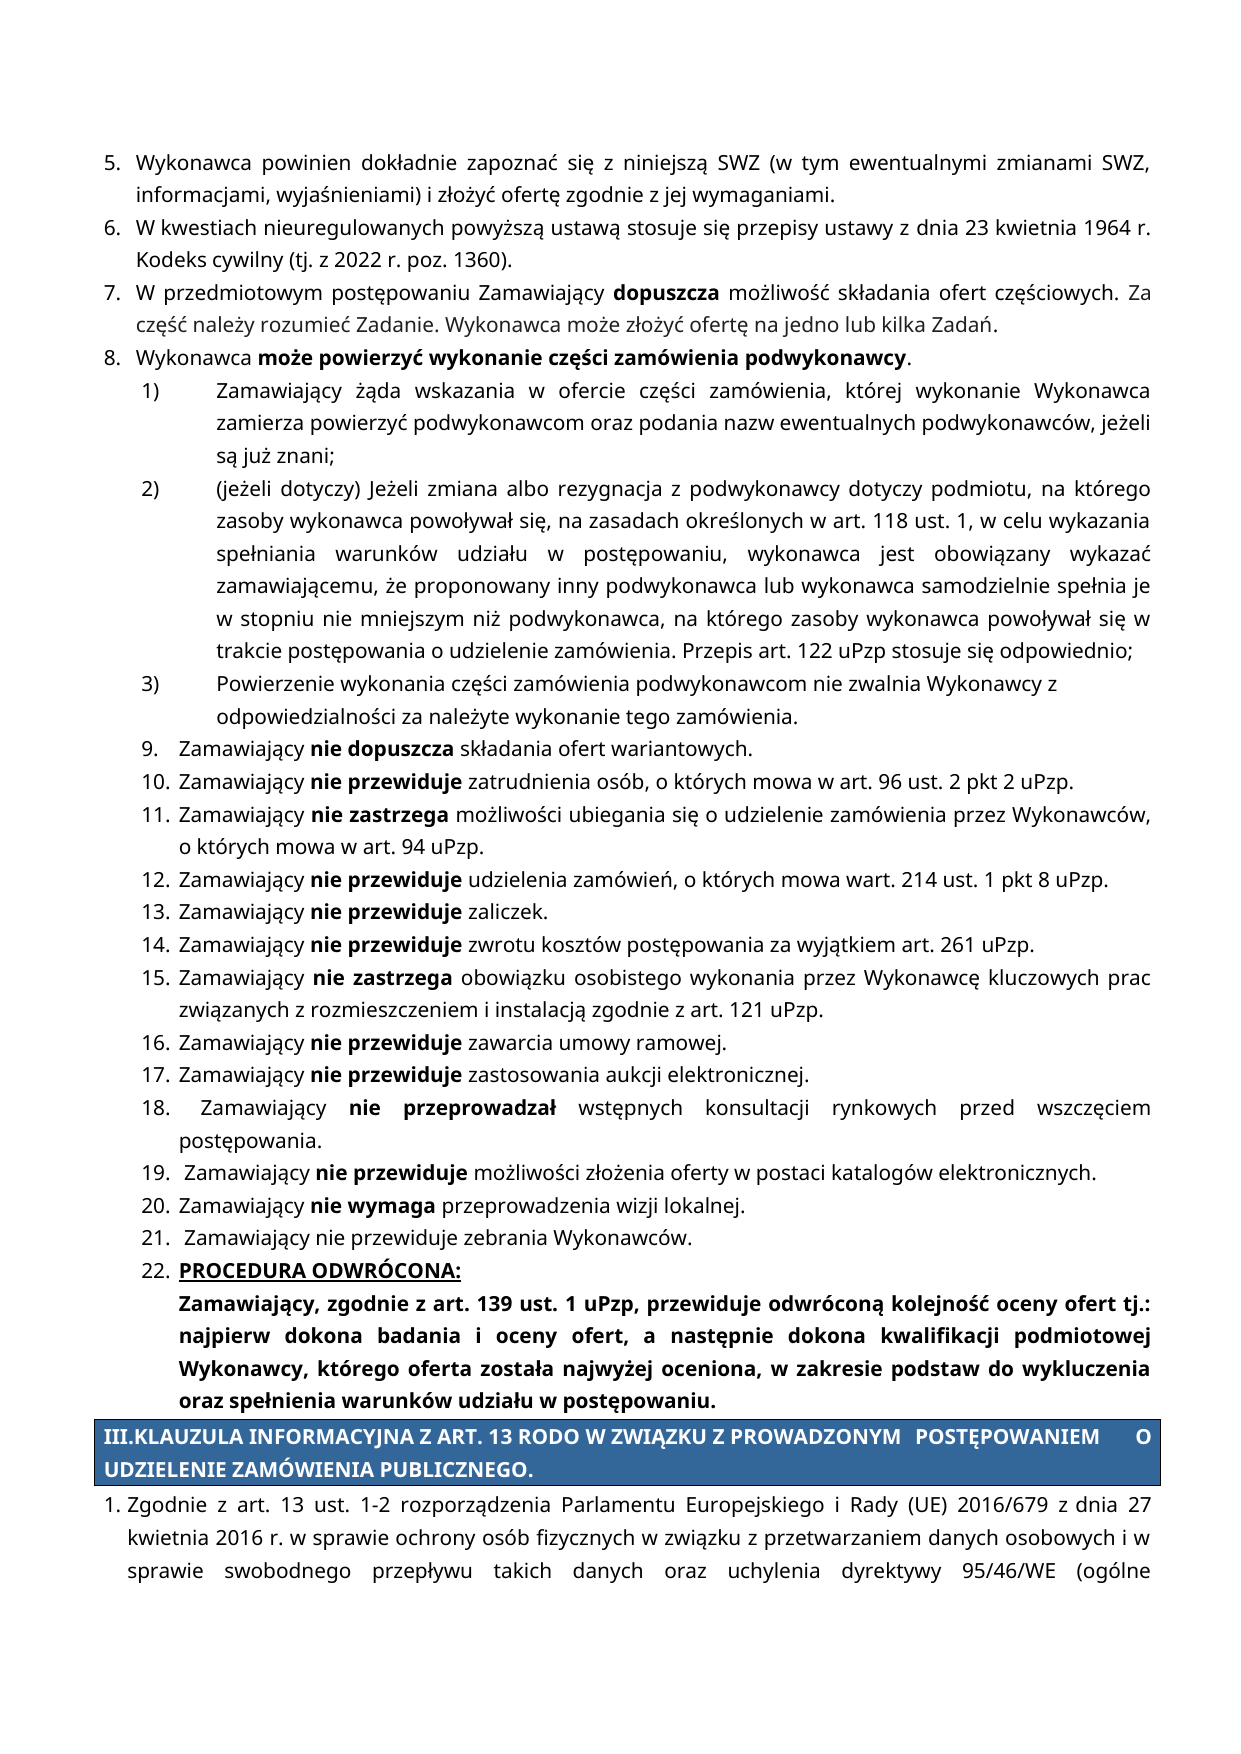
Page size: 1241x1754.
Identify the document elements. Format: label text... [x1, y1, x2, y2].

list Wykonawca może powierzyć wykonanie części zamówienia podwykonawcy. [103, 343, 1152, 372]
text Zamawiający, zgodnie z art. 139 ust. 1 uPzp, przewiduje odwróconą kolejność oceny ofert tj.: najpierw dokona badania i oceny ofert, a następnie dokona kwalifikacji podmiotowej Wykonawcy, którego oferta została najwyżej oceniona, w zakresie podstaw do wykluczenia oraz spełnienia warunków udziału w postępowaniu. [178, 1289, 1152, 1415]
list Zamawiający nie przewiduje zawarcia umowy ramowej. [141, 1028, 1152, 1056]
list Zamawiający nie przewiduje zatrudnienia osób, o których mowa w art. 96 ust. 2 pkt 2 uPzp. [141, 767, 1152, 796]
list W kwestiach nieuregulowanych powyższą ustawą stosuje się przepisy ustawy z dnia 23 kwietnia 1964 r. Kodeks cywilny (tj. z 2022 r. poz. 1360). [103, 213, 1152, 274]
list Zamawiający nie przewiduje zwrotu kosztów postępowania za wyjątkiem art. 261 uPzp. [141, 930, 1152, 958]
list Zamawiający nie przewiduje możliwości złożenia oferty w postaci katalogów elektronicznych. [141, 1158, 1152, 1187]
list Zamawiający nie zastrzega obowiązku osobistego wykonania przez Wykonawcę kluczowych prac związanych z rozmieszczeniem i instalacją zgodnie z art. 121 uPzp. [141, 963, 1152, 1024]
list Zamawiający nie przewiduje zastosowania aukcji elektronicznej. [141, 1061, 1152, 1089]
list Powierzenie wykonania części zamówienia podwykonawcom nie zwalnia Wykonawcy z odpowiedzialności za należyte wykonanie tego zamówienia. [141, 669, 1152, 730]
list Zamawiający żąda wskazania w ofercie części zamówienia, której wykonanie Wykonawca zamierza powierzyć podwykonawcom oraz podania nazw ewentualnych podwykonawców, jeżeli są już znani; [141, 376, 1152, 469]
list PROCEDURA ODWRÓCONA: [141, 1256, 1152, 1284]
list Zamawiający nie zastrzega możliwości ubiegania się o udzielenie zamówienia przez Wykonawców, o których mowa w art. 94 uPzp. [141, 800, 1152, 861]
list Zamawiający nie przewiduje udzielenia zamówień, o których mowa wart. 214 ust. 1 pkt 8 uPzp. [141, 865, 1152, 893]
subtitle III.KLAUZULA INFORMACYJNA Z ART. 13 RODO W ZWIĄZKU Z PROWADZONYM POSTĘPOWANIEM O UDZIELENIE ZAMÓWIENIA PUBLICZNEGO. [95, 1420, 1160, 1485]
list Zamawiający nie przeprowadzał wstępnych konsultacji rynkowych przed wszczęciem postępowania. [141, 1093, 1152, 1154]
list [103, 1491, 1152, 1584]
list Zamawiający nie dopuszcza składania ofert wariantowych. [141, 734, 1152, 763]
list Wykonawca powinien dokładnie zapoznać się z niniejszą SWZ (w tym ewentualnymi zmianami SWZ, informacjami, wyjaśnieniami) i złożyć ofertę zgodnie z jej wymaganiami. [103, 148, 1152, 209]
list W przedmiotowym postępowaniu Zamawiający dopuszcza możliwość składania ofert częściowych. Za część należy rozumieć Zadanie. Wykonawca może złożyć ofertę na jedno lub kilka Zadań. [103, 278, 1152, 339]
list (jeżeli dotyczy) Jeżeli zmiana albo rezygnacja z podwykonawcy dotyczy podmiotu, na którego zasoby wykonawca powoływał się, na zasadach określonych w art. 118 ust. 1, w celu wykazania spełniania warunków udziału w postępowaniu, wykonawca jest obowiązany wykazać zamawiającemu, że proponowany inny podwykonawca lub wykonawca samodzielnie spełnia je w stopniu nie mniejszym niż podwykonawca, na którego zasoby wykonawca powoływał się w trakcie postępowania o udzielenie zamówienia. Przepis art. 122 uPzp stosuje się odpowiednio; [141, 474, 1152, 665]
list Zamawiający nie przewiduje zaliczek. [141, 897, 1152, 926]
list Zamawiający nie przewiduje zebrania Wykonawców. [141, 1223, 1152, 1252]
list Zamawiający nie wymaga przeprowadzenia wizji lokalnej. [141, 1191, 1152, 1219]
